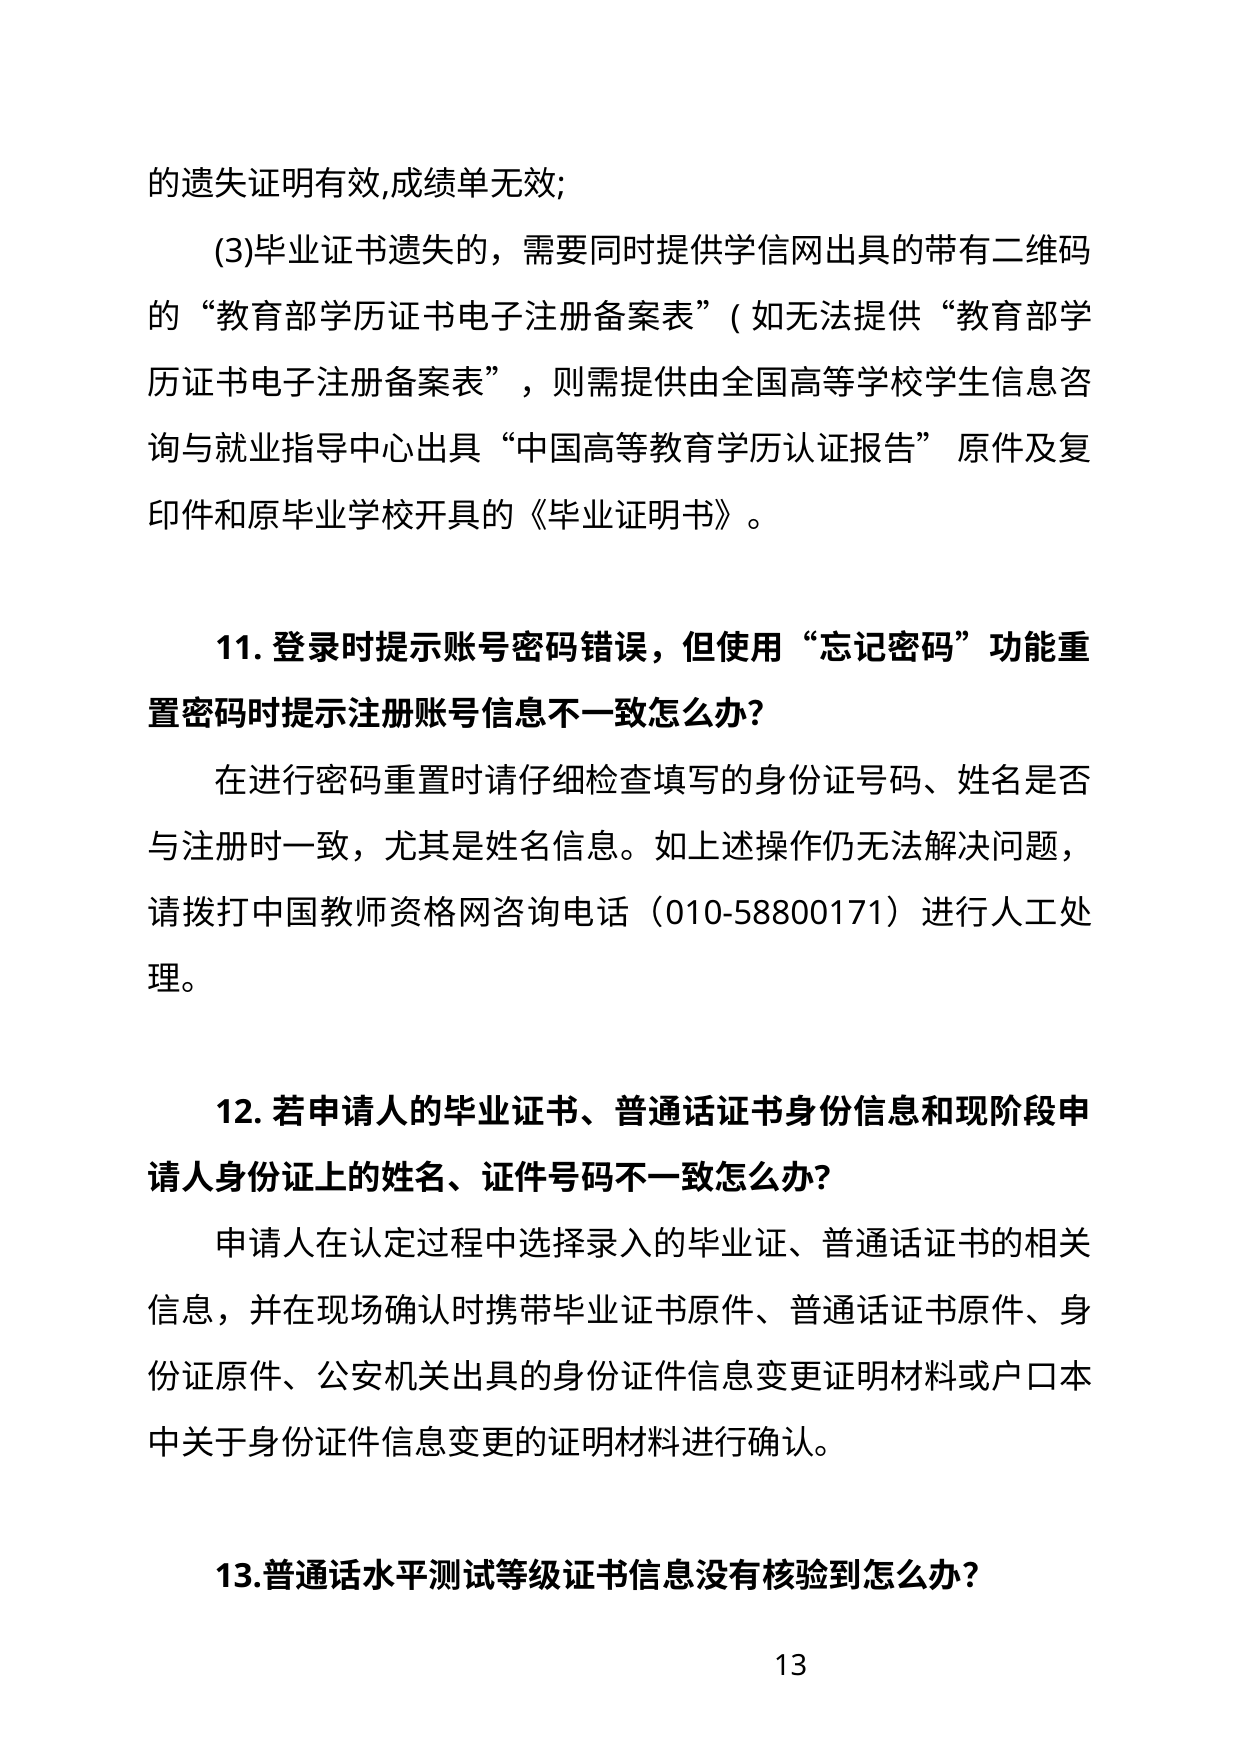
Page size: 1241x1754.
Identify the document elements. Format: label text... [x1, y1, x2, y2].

text 在进行密码重置时请仔细检查填写的身份证号码、姓名是否与注册时一致，尤其是姓名信息。如上述操作仍无法解决问题，请拨打中国教师资格网咨询电话（010-58800171）进行人工处理。 [148, 744, 1092, 1009]
text 13.普通话水平测试等级证书信息没有核验到怎么办？ [148, 1539, 1092, 1606]
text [148, 148, 1092, 214]
text (3)毕业证书遗失的，需要同时提供学信网出具的带有二维码的“教育部学历证书电子注册备案表”( 如无法提供“教育部学历证书电子注册备案表”，则需提供由全国高等学校学生信息咨询与就业指导中心出具“中国高等教育学历认证报告” 原件及复印件和原毕业学校开具的《毕业证明书》。 [148, 214, 1092, 546]
text 12. 若申请人的毕业证书、普通话证书身份信息和现阶段申请人身份证上的姓名、证件号码不一致怎么办? [148, 1076, 1092, 1208]
text 申请人在认定过程中选择录入的毕业证、普通话证书的相关信息，并在现场确认时携带毕业证书原件、普通话证书原件、身份证原件、公安机关出具的身份证件信息变更证明材料或户口本中关于身份证件信息变更的证明材料进行确认。 [148, 1208, 1092, 1473]
text 11. 登录时提示账号密码错误，但使用“忘记密码”功能重置密码时提示注册账号信息不一致怎么办？ [148, 612, 1092, 744]
